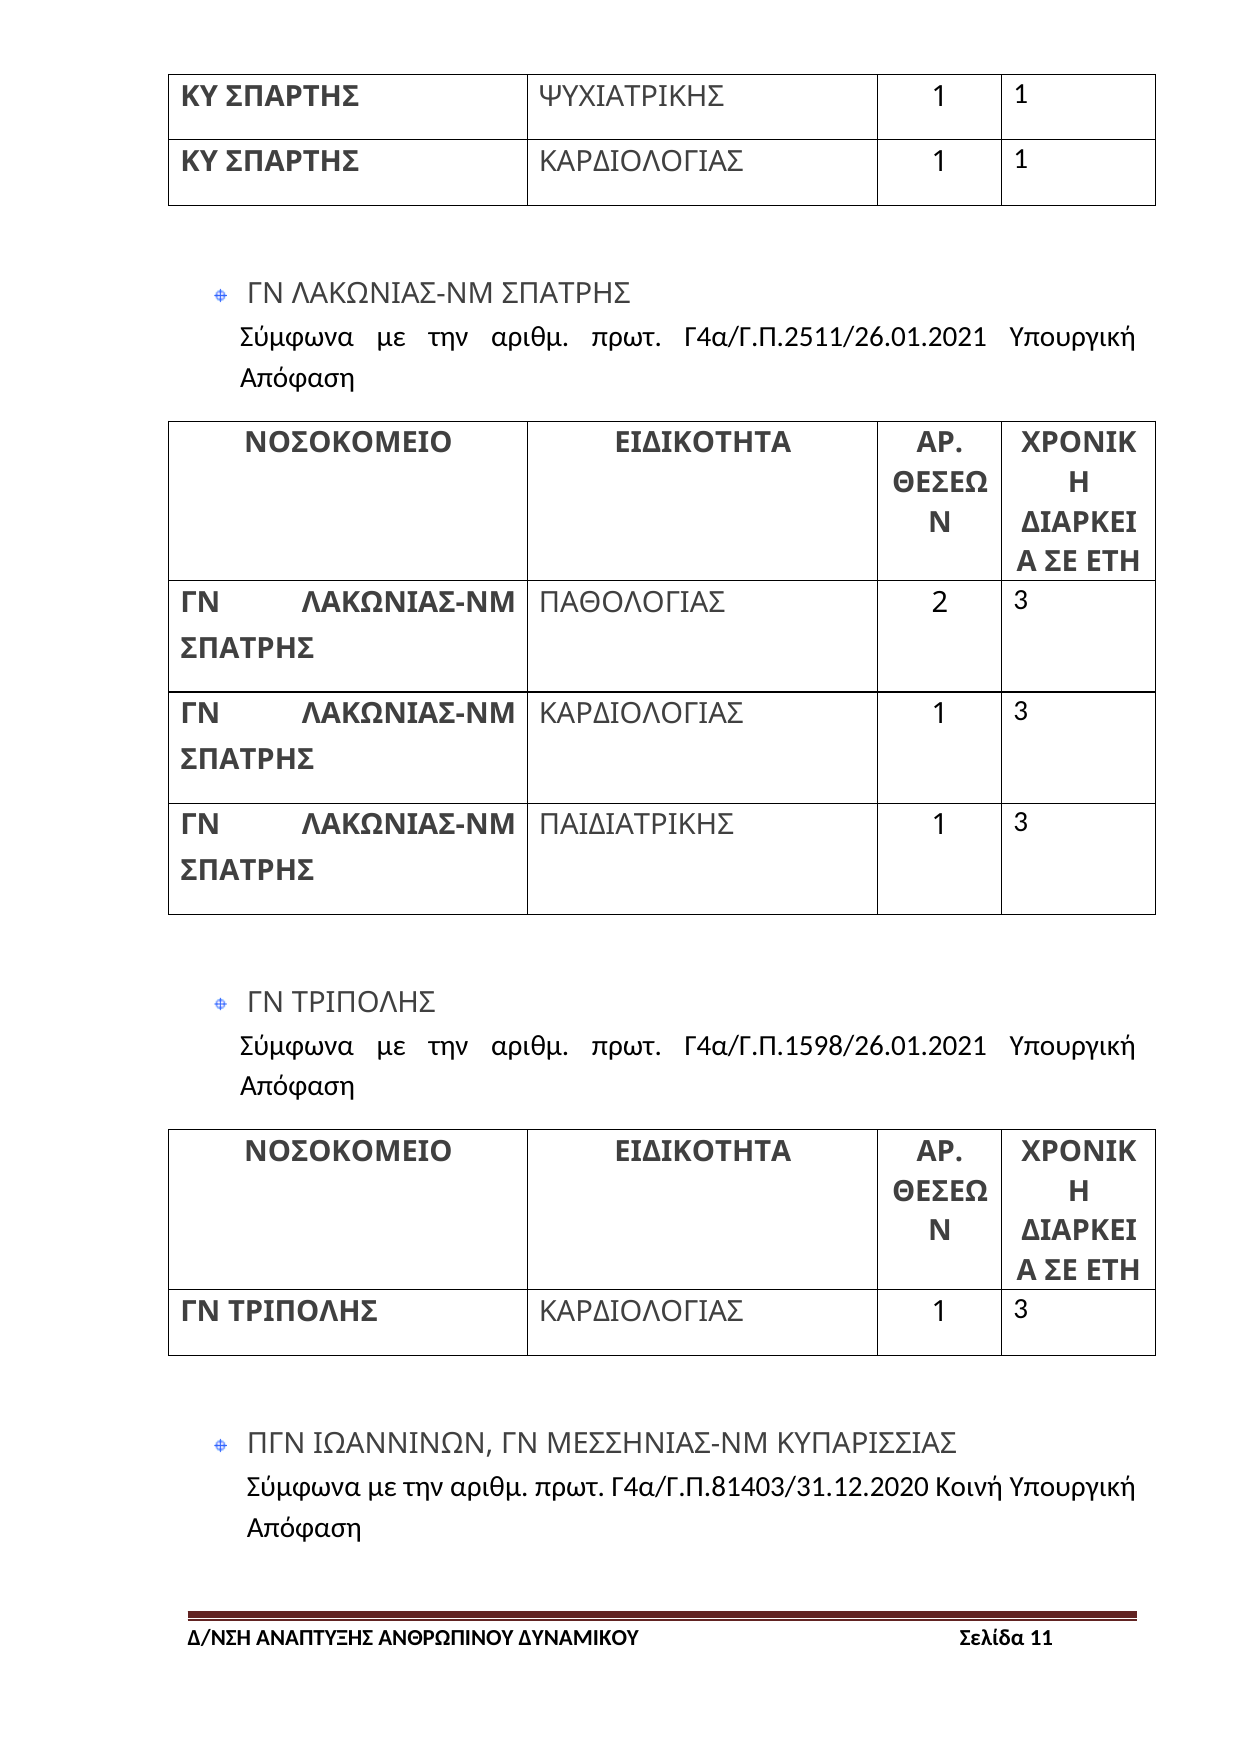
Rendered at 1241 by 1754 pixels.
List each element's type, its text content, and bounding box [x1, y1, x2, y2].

table_cell ΚΑΡΔΙΟΛΟΓΙΑΣ [528, 1290, 877, 1355]
table_cell ΓΝ ΛΑΚΩΝΙΑΣ-ΝΜ ΣΠΑΤΡΗΣ [169, 581, 527, 691]
table_cell 1 [1002, 75, 1155, 139]
picture [210, 1436, 227, 1454]
table_header ΕΙΔΙΚΟΤΗΤΑ [528, 1130, 877, 1289]
list Σύμφωνα με την αριθμ. πρωτ. Γ4α/Γ.Π.81403/31.12.2020 Κοινή Υπουργική Απόφαση [247, 1468, 1137, 1544]
table_cell 2 [878, 581, 1001, 691]
table_cell 1 [878, 140, 1001, 205]
list ΠΓΝ ΙΩΑΝΝΙΝΩΝ, ΓΝ ΜΕΣΣΗΝΙΑΣ-ΝΜ ΚΥΠΑΡΙΣΣΙΑΣ [209, 1422, 1137, 1462]
table_cell ΓΝ ΛΑΚΩΝΙΑΣ-ΝΜ ΣΠΑΤΡΗΣ [169, 804, 527, 913]
table_cell ΠΑΘΟΛΟΓΙΑΣ [528, 581, 877, 691]
table_cell 3 [1002, 693, 1155, 802]
table_cell 1 [878, 75, 1001, 139]
table_cell 3 [1002, 581, 1155, 691]
table_cell ΚΑΡΔΙΟΛΟΓΙΑΣ [528, 693, 877, 802]
table_cell ΨΥΧΙΑΤΡΙΚΗΣ [528, 75, 877, 139]
table_header ΧΡΟΝΙΚΗ ΔΙΑΡΚΕΙΑ ΣΕ ΕΤΗ [1002, 1130, 1155, 1289]
table_header ΝΟΣΟΚΟΜΕΙΟ [169, 1130, 527, 1289]
table_cell 1 [1002, 140, 1155, 205]
picture [210, 286, 227, 304]
table_header ΑΡ. ΘΕΣΕΩΝ [878, 1130, 1001, 1289]
list ΓΝ ΤΡΙΠΟΛΗΣ [209, 981, 1137, 1021]
picture [210, 995, 227, 1012]
table_cell 3 [1002, 804, 1155, 913]
list Σύμφωνα με την αριθμ. πρωτ. Γ4α/Γ.Π.2511/26.01.2021 Υπουργική Απόφαση [240, 318, 1137, 394]
table_cell ΚΥ ΣΠΑΡΤΗΣ [169, 75, 527, 139]
table_header ΑΡ. ΘΕΣΕΩΝ [878, 422, 1001, 580]
list Σύμφωνα με την αριθμ. πρωτ. Γ4α/Γ.Π.1598/26.01.2021 Υπουργική Απόφαση [240, 1027, 1137, 1103]
table_header ΝΟΣΟΚΟΜΕΙΟ [169, 422, 527, 580]
table_cell ΚΑΡΔΙΟΛΟΓΙΑΣ [528, 140, 877, 205]
table_cell ΠΑΙΔΙΑΤΡΙΚΗΣ [528, 804, 877, 913]
table_cell 1 [878, 804, 1001, 913]
table_header ΧΡΟΝΙΚΗ ΔΙΑΡΚΕΙΑ ΣΕ ΕΤΗ [1002, 422, 1155, 580]
list ΓΝ ΛΑΚΩΝΙΑΣ-ΝΜ ΣΠΑΤΡΗΣ [209, 272, 1137, 312]
table_cell 1 [878, 1290, 1001, 1355]
table_cell 3 [1002, 1290, 1155, 1355]
table_cell ΓΝ ΛΑΚΩΝΙΑΣ-ΝΜ ΣΠΑΤΡΗΣ [169, 693, 527, 802]
table_header ΕΙΔΙΚΟΤΗΤΑ [528, 422, 877, 580]
table_cell 1 [878, 693, 1001, 802]
table_cell ΚΥ ΣΠΑΡΤΗΣ [169, 140, 527, 205]
table_cell ΓΝ ΤΡΙΠΟΛΗΣ [169, 1290, 527, 1355]
